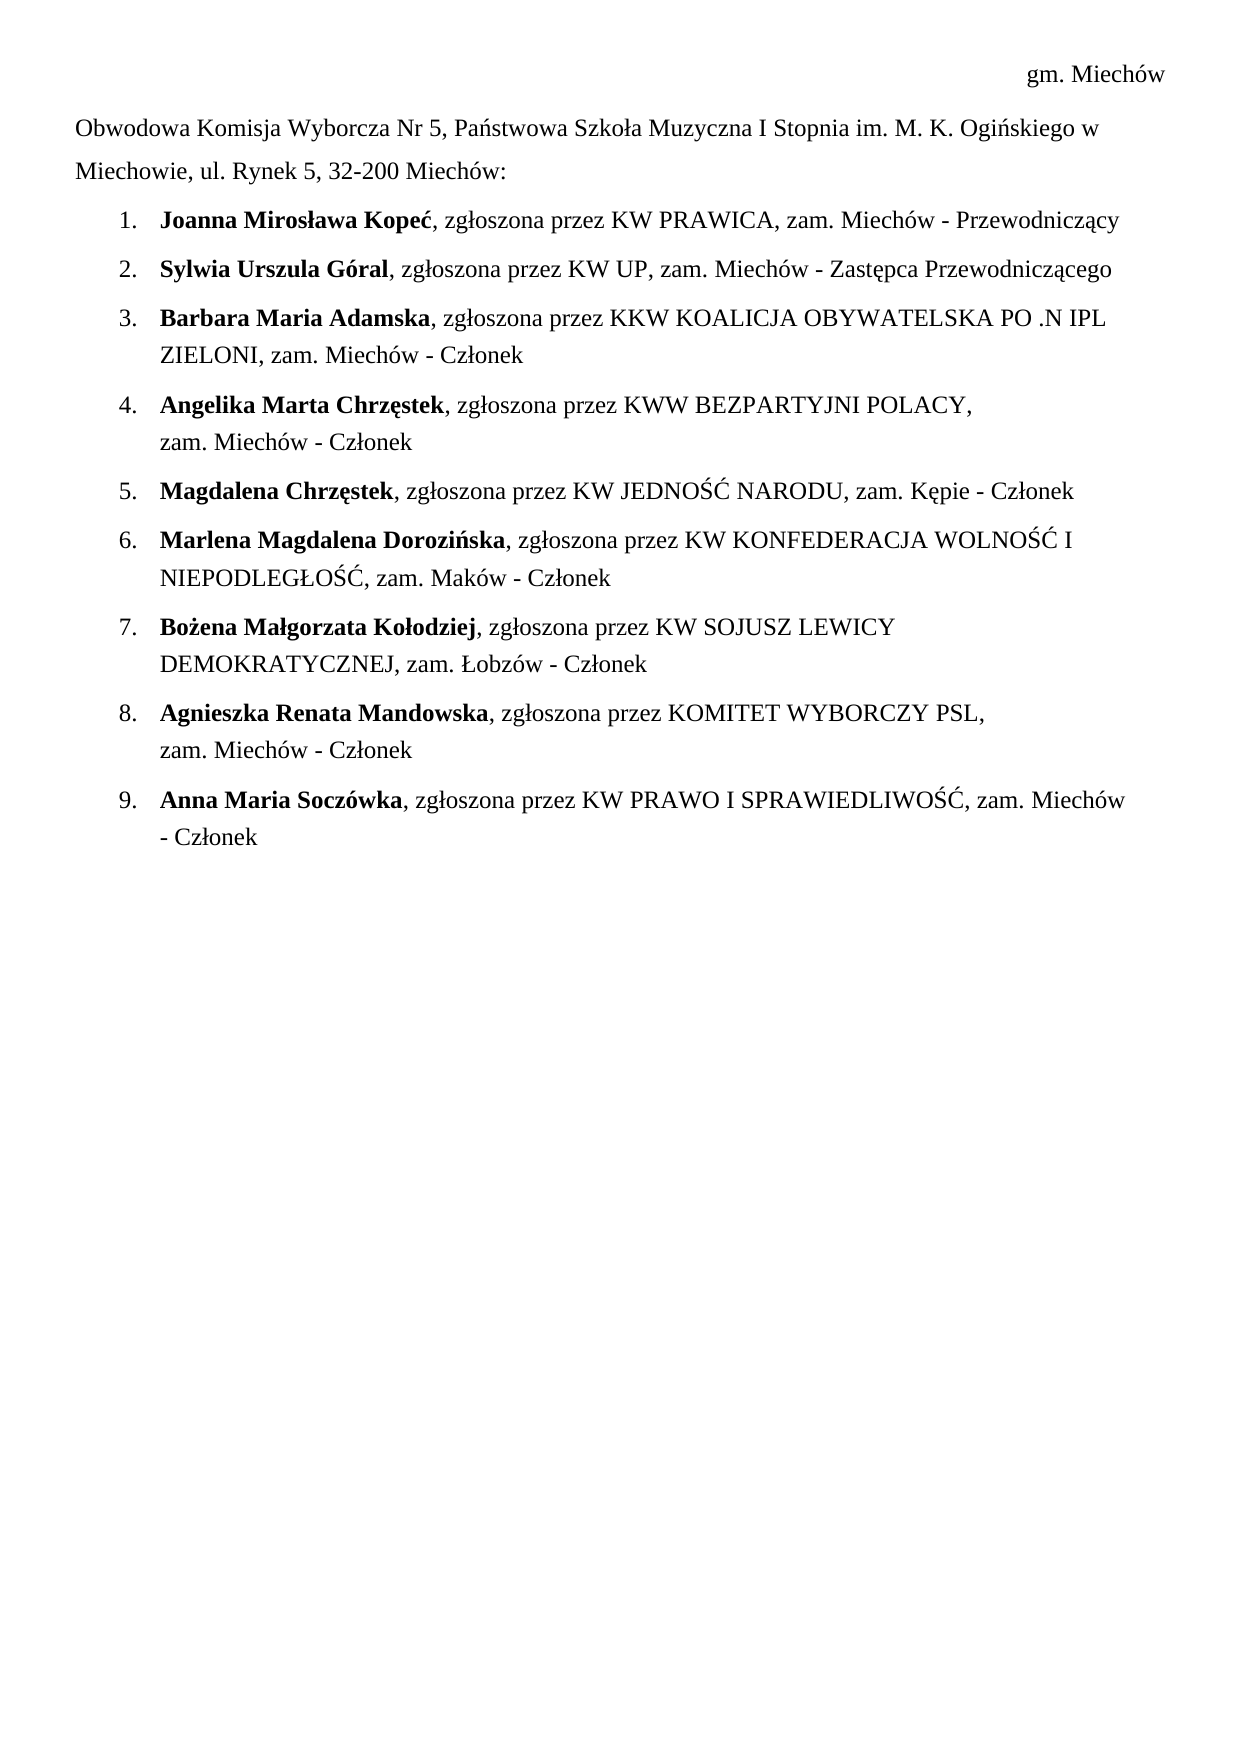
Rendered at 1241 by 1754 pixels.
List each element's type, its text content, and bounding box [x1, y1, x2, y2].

table_cell 9. [75, 779, 148, 865]
table_cell 6. [75, 520, 148, 606]
table_header 1. [75, 199, 148, 248]
table_cell Agnieszka Renata Mandowska, zgłoszona przez KOMITET WYBORCZY PSL, zam. Miechów - Członek [148, 693, 1138, 779]
table_cell Sylwia Urszula Góral, zgłoszona przez KW UP, zam. Miechów - Zastępca Przewodniczącego [148, 248, 1138, 297]
table_cell Angelika Marta Chrzęstek, zgłoszona przez KWW BEZPARTYJNI POLACY, zam. Miechów - Członek [148, 384, 1138, 470]
table_cell Magdalena Chrzęstek, zgłoszona przez KW JEDNOŚĆ NARODU, zam. Kępie - Członek [148, 470, 1138, 519]
table_cell 4. [75, 384, 148, 470]
text gm. Miechów [75, 59, 1165, 88]
table_cell Bożena Małgorzata Kołodziej, zgłoszona przez KW SOJUSZ LEWICY DEMOKRATYCZNEJ, zam. Łobzów - Członek [148, 606, 1138, 692]
table_cell 7. [75, 606, 148, 692]
table_header Joanna Mirosława Kopeć, zgłoszona przez KW PRAWICA, zam. Miechów - Przewodniczący [148, 199, 1138, 248]
text Obwodowa Komisja Wyborcza Nr 5, Państwowa Szkoła Muzyczna I Stopnia im. M. K. Ogińskiego w Miechowie, ul. Rynek 5, 32-200 Miechów: [75, 113, 1165, 185]
table_cell Barbara Maria Adamska, zgłoszona przez KKW KOALICJA OBYWATELSKA PO .N IPL ZIELONI, zam. Miechów - Członek [148, 298, 1138, 384]
table_cell Marlena Magdalena Dorozińska, zgłoszona przez KW KONFEDERACJA WOLNOŚĆ I NIEPODLEGŁOŚĆ, zam. Maków - Członek [148, 520, 1138, 606]
table_cell 8. [75, 693, 148, 779]
table_cell 3. [75, 298, 148, 384]
table_cell 5. [75, 470, 148, 519]
table_cell 2. [75, 248, 148, 297]
table_cell Anna Maria Soczówka, zgłoszona przez KW PRAWO I SPRAWIEDLIWOŚĆ, zam. Miechów - Członek [148, 779, 1138, 865]
